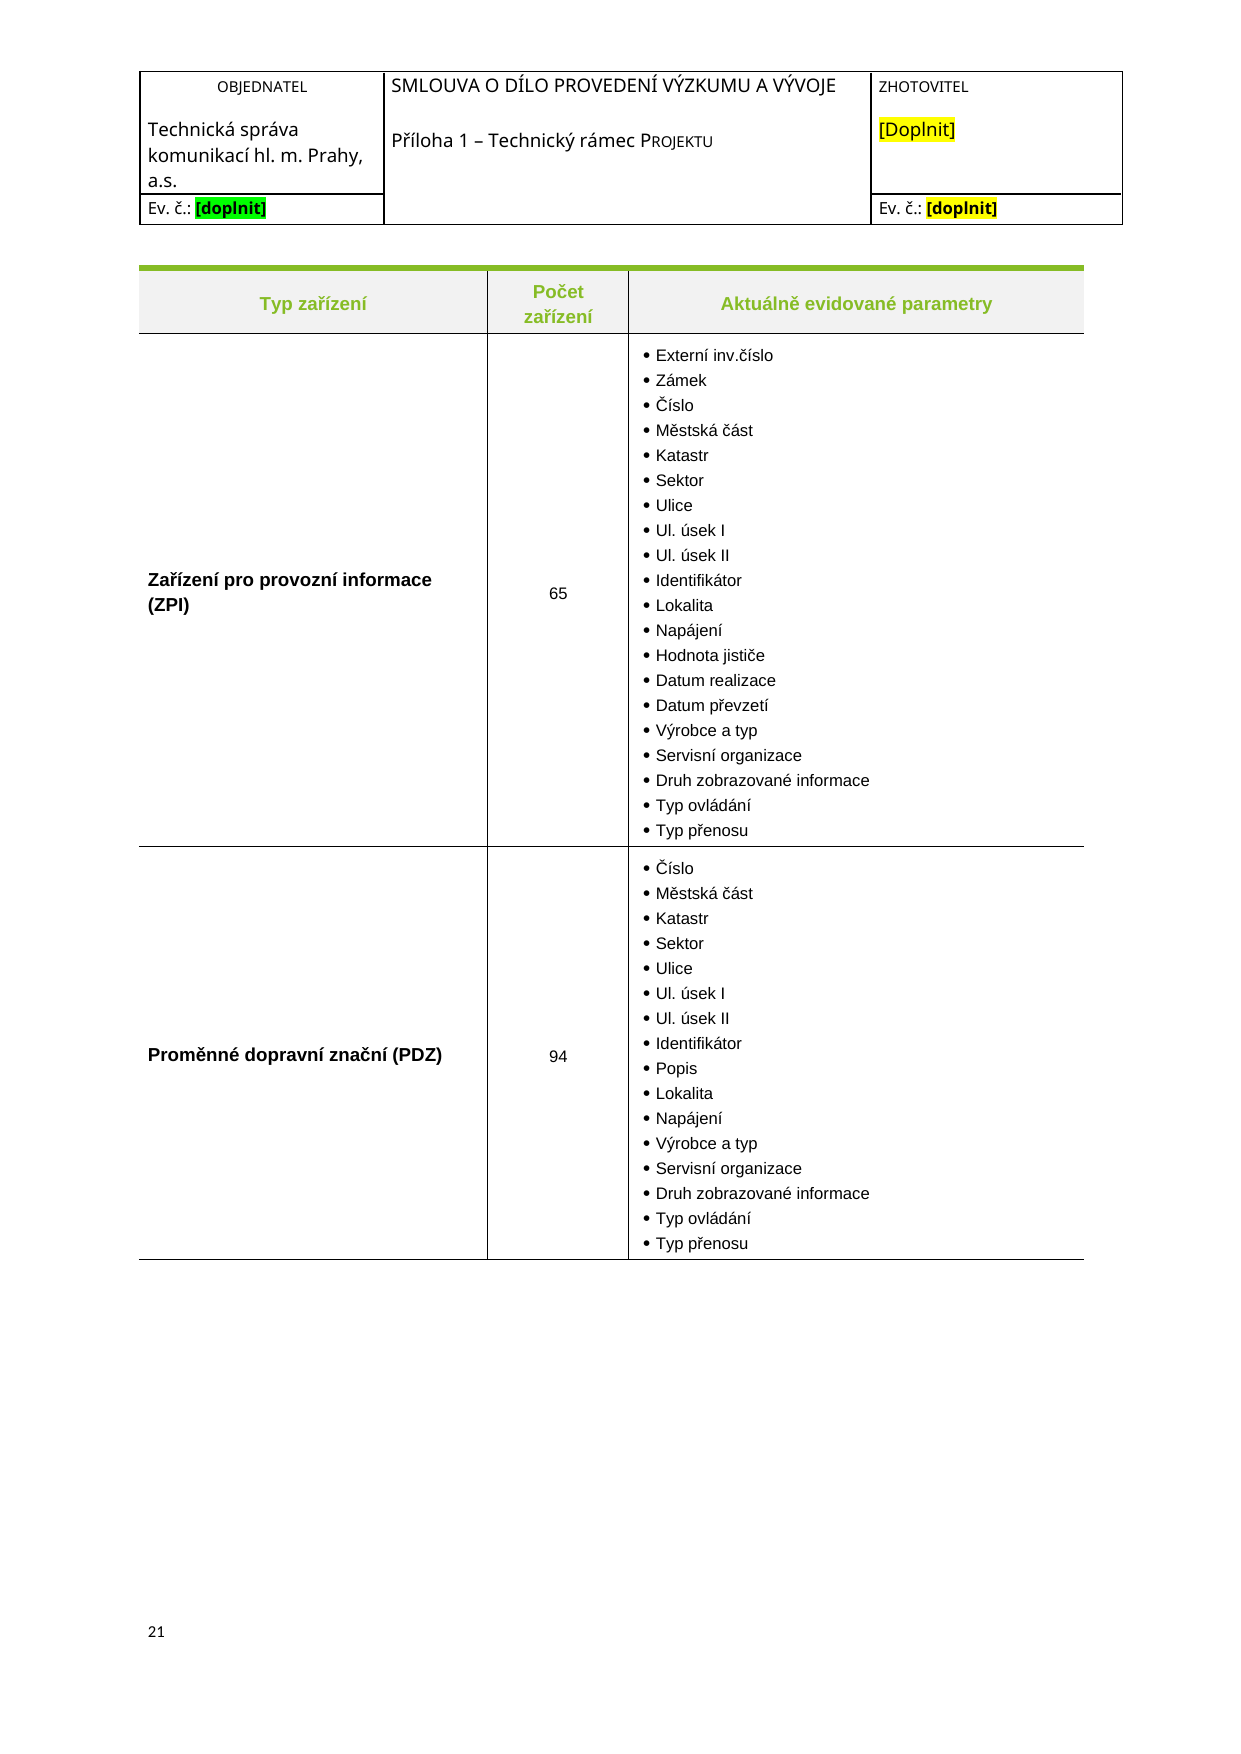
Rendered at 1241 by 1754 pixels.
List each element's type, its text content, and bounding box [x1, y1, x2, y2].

table_header Počet zařízení [488, 271, 628, 333]
table_cell Proměnné dopravní znační (PDZ) [139, 847, 487, 1259]
table_header Typ zařízení [139, 271, 487, 333]
table_cell Externí inv.číslo Zámek Číslo Městská část Katastr Sektor Ulice Ul. úsek I Ul. úsek II Identifikátor Lokalita Napájení Hodnota jističe Datum realizace Datum převzetí Výrobce a typ Servisní organizace Druh zobrazované informace Typ ovládání Typ přenosu [629, 334, 1084, 846]
table_cell 94 [488, 847, 628, 1259]
table_cell Číslo Městská část Katastr Sektor Ulice Ul. úsek I Ul. úsek II Identifikátor Popis Lokalita Napájení Výrobce a typ Servisní organizace Druh zobrazované informace Typ ovládání Typ přenosu [629, 847, 1084, 1259]
table_header Aktuálně evidované parametry [629, 271, 1084, 333]
table_cell 65 [488, 334, 628, 846]
table_cell Zařízení pro provozní informace (ZPI) [139, 334, 487, 846]
